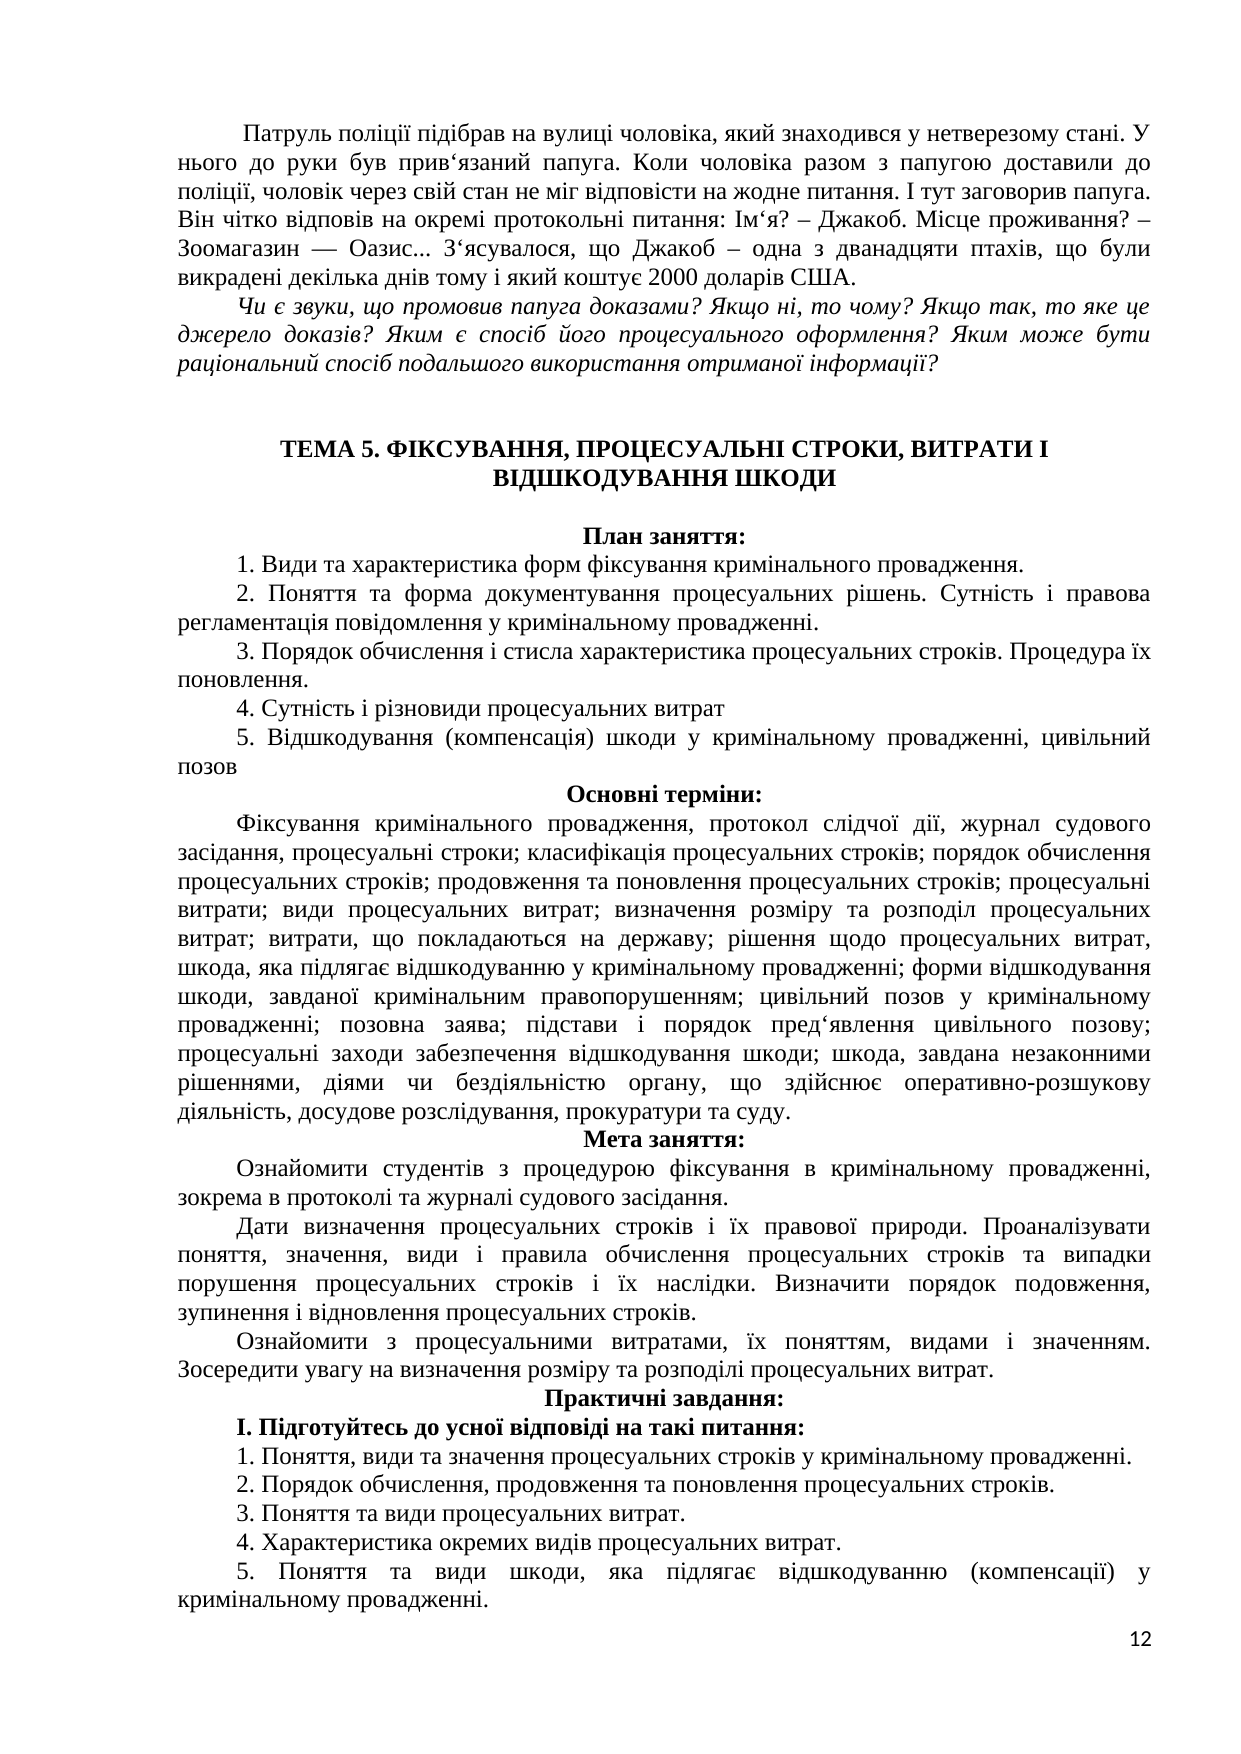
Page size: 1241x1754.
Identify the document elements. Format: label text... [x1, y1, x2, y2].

text 5. Поняття та види шкоди, яка підлягає відшкодуванню (компенсації) у кримінальному провадженні. [177, 1556, 1152, 1613]
text Ознайомити з процесуальними витратами, їх поняттям, видами і значенням. Зосередити увагу на визначення розміру та розподілі процесуальних витрат. [177, 1326, 1152, 1383]
text 2. Поняття та форма документування процесуальних рішень. Сутність і правова регламентація повідомлення у кримінальному провадженні. [177, 578, 1152, 636]
text І. Підготуйтесь до усної відповіді на такі питання: [177, 1412, 1152, 1441]
text 5. Відшкодування (компенсація) шкоди у кримінальному провадженні, цивільний позов [177, 722, 1152, 779]
text Патруль поліції підібрав на вулиці чоловіка, який знаходився у нетверезому стані. У нього до руки був прив‘язаний папуга. Коли чоловіка разом з папугою доставили до поліції, чоловік через свій стан не міг відповісти на жодне питання. І тут заговорив папуга. Він чітко відповів на окремі протокольні питання: Ім‘я? – Джакоб. Місце проживання? – Зоомагазин ― Оазис... З‘ясувалося, що Джакоб – одна з дванадцяти птахів, що були викрадені декілька днів тому і який коштує 2000 доларів США. [177, 118, 1152, 291]
text 4. Характеристика окремих видів процесуальних витрат. [177, 1527, 1152, 1556]
text 3. Порядок обчислення і стисла характеристика процесуальних строків. Процедура їх поновлення. [177, 636, 1152, 693]
text 4. Сутність і різновиди процесуальних витрат [177, 693, 1152, 722]
text Практичні завдання: [177, 1383, 1152, 1412]
text Фіксування кримінального провадження, протокол слідчої дії, журнал судового засідання, процесуальні строки; класифікація процесуальних строків; порядок обчислення процесуальних строків; продовження та поновлення процесуальних строків; процесуальні витрати; види процесуальних витрат; визначення розміру та розподіл процесуальних витрат; витрати, що покладаються на державу; рішення щодо процесуальних витрат, шкода, яка підлягає відшкодуванню у кримінальному провадженні; форми відшкодування шкоди, завданої кримінальним правопорушенням; цивільний позов у кримінальному провадженні; позовна заява; підстави і порядок пред‘явлення цивільного позову; процесуальні заходи забезпечення відшкодування шкоди; шкода, завдана незаконними рішеннями, діями чи бездіяльністю органу, що здійснює оперативно-розшукову діяльність, досудове розслідування, прокуратури та суду. [177, 808, 1152, 1124]
text Мета заняття: [177, 1124, 1152, 1153]
text Основні терміни: [177, 779, 1152, 808]
text 1. Поняття, види та значення процесуальних строків у кримінальному провадженні. [177, 1441, 1152, 1469]
text ТЕМА 5. ФІКСУВАННЯ, ПРОЦЕСУАЛЬНІ СТРОКИ, ВИТРАТИ І ВІДШКОДУВАННЯ ШКОДИ [177, 434, 1152, 492]
text Чи є звуки, що промовив папуга доказами? Якщо ні, то чому? Якщо так, то яке це джерело доказів? Яким є спосіб його процесуального оформлення? Яким може бути раціональний спосіб подальшого використання отриманої інформації? [177, 291, 1152, 377]
text План заняття: [177, 521, 1152, 549]
text Дати визначення процесуальних строків і їх правової природи. Проаналізувати поняття, значення, види і правила обчислення процесуальних строків та випадки порушення процесуальних строків і їх наслідки. Визначити порядок подовження, зупинення і відновлення процесуальних строків. [177, 1211, 1152, 1326]
text 1. Види та характеристика форм фіксування кримінального провадження. [177, 549, 1152, 578]
text Ознайомити студентів з процедурою фіксування в кримінальному провадженні, зокрема в протоколі та журналі судового засідання. [177, 1153, 1152, 1211]
text 2. Порядок обчислення, продовження та поновлення процесуальних строків. [177, 1469, 1152, 1498]
text 3. Поняття та види процесуальних витрат. [177, 1498, 1152, 1527]
